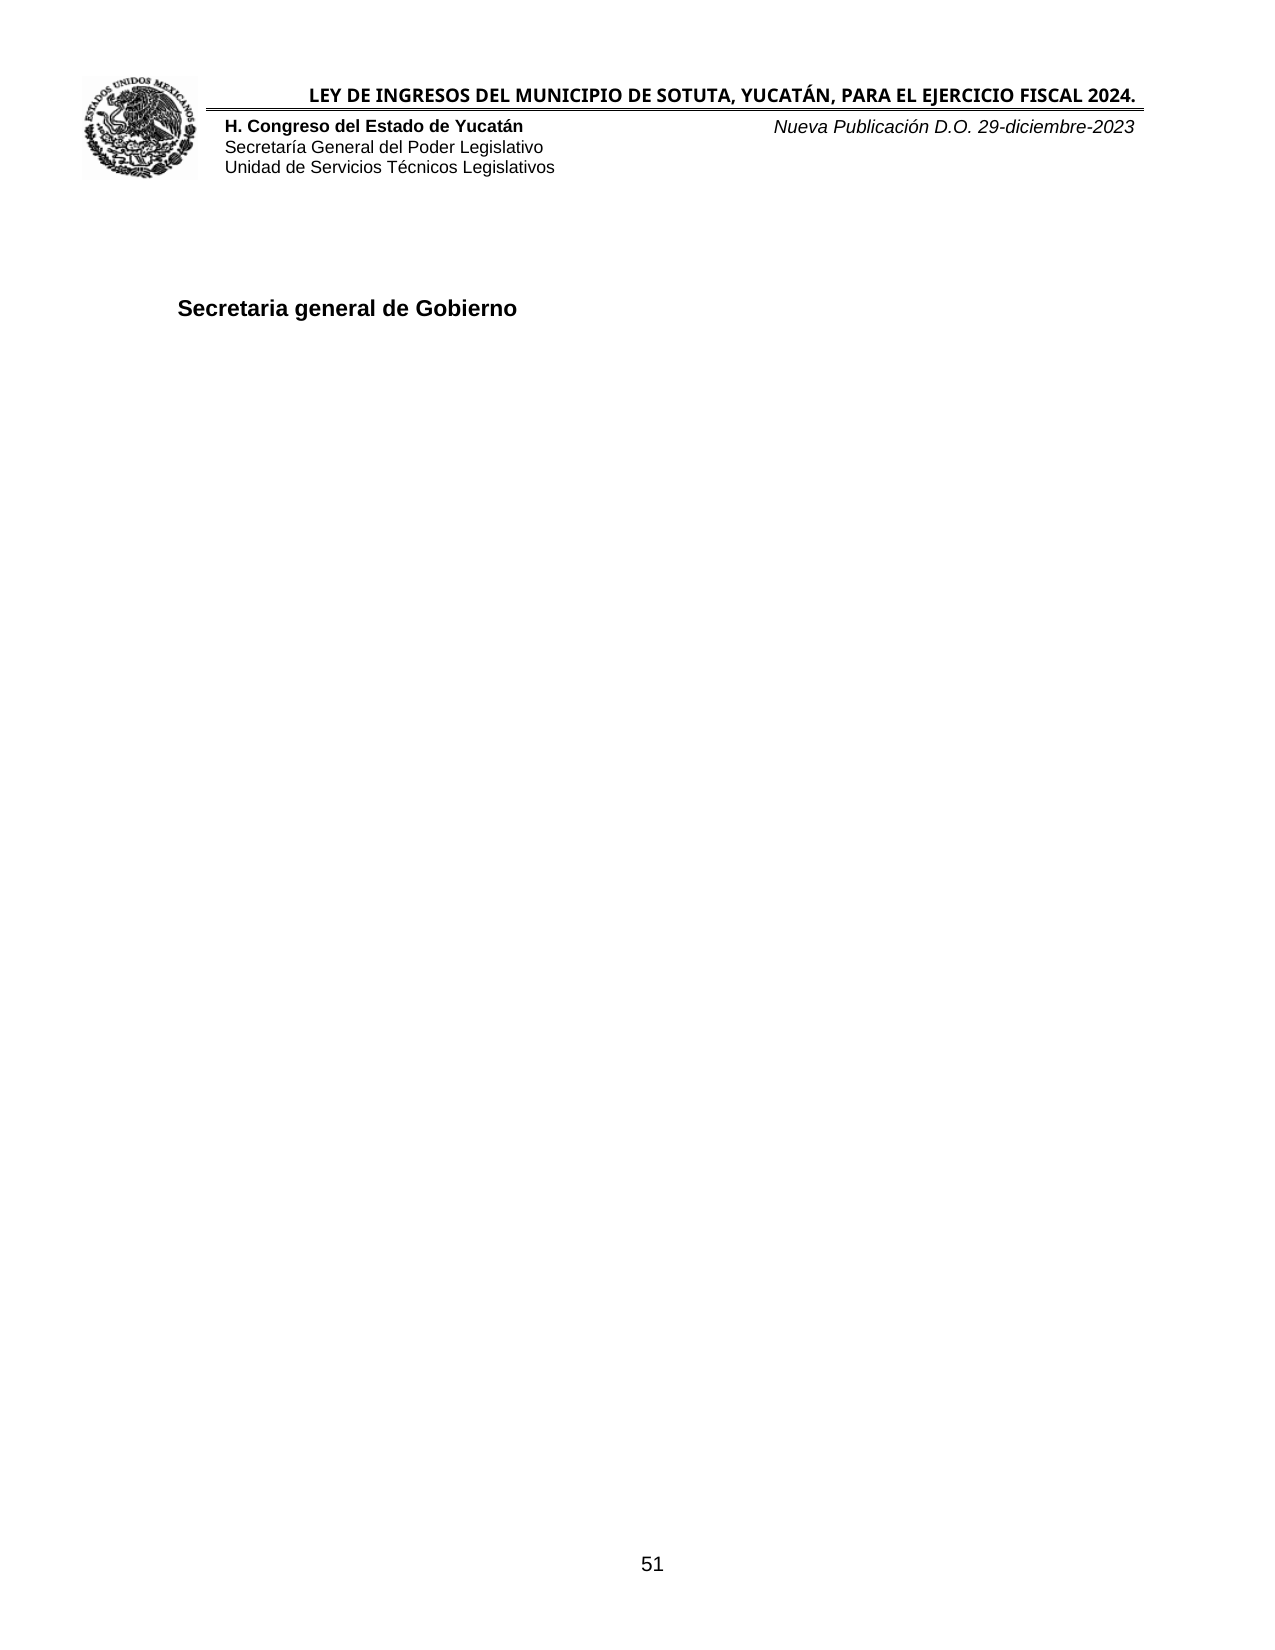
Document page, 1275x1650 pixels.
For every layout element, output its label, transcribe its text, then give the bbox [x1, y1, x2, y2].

text Secretaria general de Gobierno [177, 295, 1127, 322]
